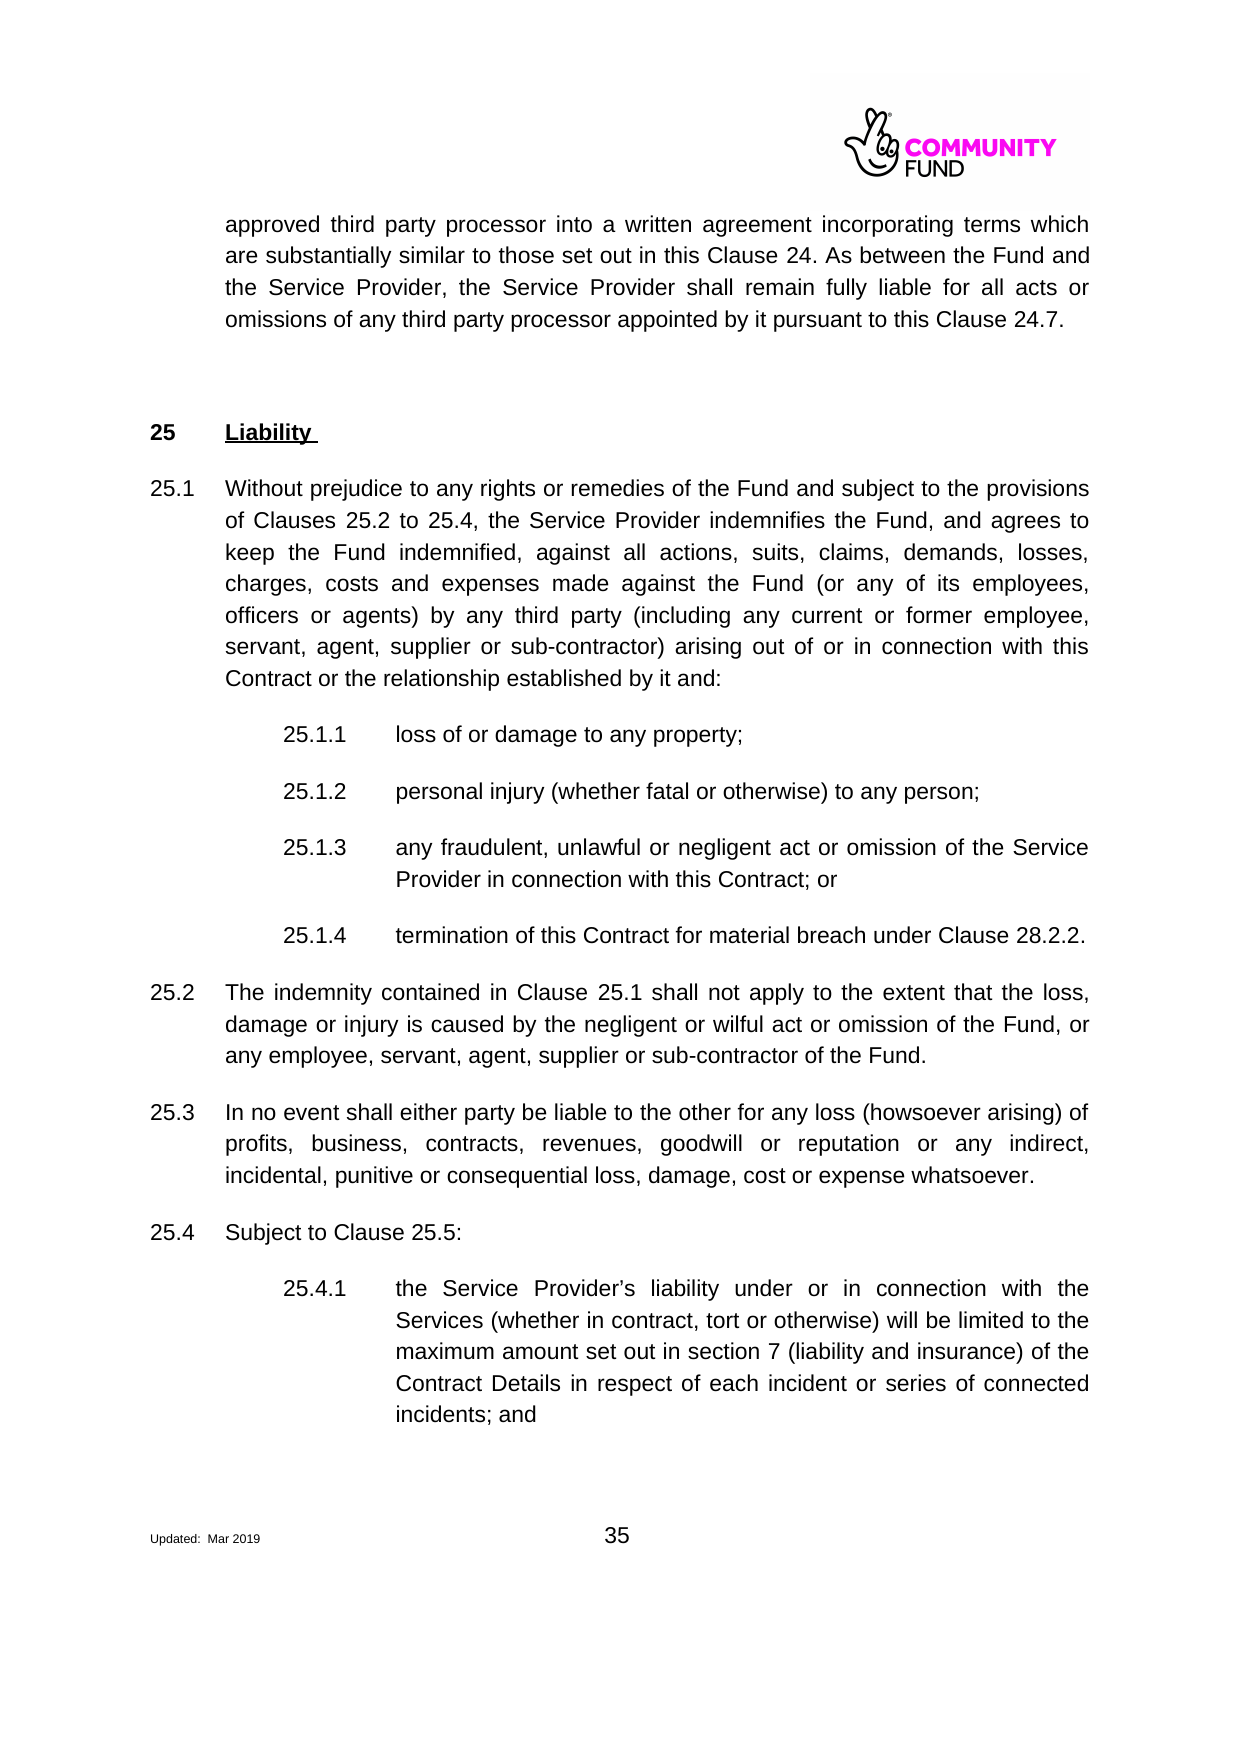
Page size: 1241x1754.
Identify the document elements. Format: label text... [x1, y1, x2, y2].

subtitle the Service Provider’s liability under or in connection with the Services (whether in contract, tort or otherwise) will be limited to the maximum amount set out in section 7 (liability and insurance) of the Contract Details in respect of each incident or series of connected incidents; and [283, 1275, 1090, 1428]
picture [810, 73, 1091, 211]
subtitle loss of or damage to any property; [283, 721, 1090, 748]
subtitle personal injury (whether fatal or otherwise) to any person; [283, 778, 1090, 804]
subtitle Without prejudice to any rights or remedies of the Fund and subject to the provisions of Clauses 25.2 to 25.4, the Service Provider indemnifies the Fund, and agrees to keep the Fund indemnified, against all actions, suits, claims, demands, losses, charges, costs and expenses made against the Fund (or any of its employees, officers or agents) by any third party (including any current or former employee, servant, agent, supplier or sub-contractor) arising out of or in connection with this Contract or the relationship established by it and: [150, 475, 1090, 691]
subtitle any fraudulent, unlawful or negligent act or omission of the Service Provider in connection with this Contract; or [283, 834, 1090, 892]
subtitle The indemnity contained in Clause 25.1 shall not apply to the extent that the loss, damage or injury is caused by the negligent or wilful act or omission of the Fund, or any employee, servant, agent, supplier or sub-contractor of the Fund. [150, 979, 1090, 1068]
subtitle Subject to Clause 25.5: [150, 1218, 1090, 1245]
subtitle termination of this Contract for material breach under Clause 28.2.2. [283, 922, 1090, 949]
subtitle In no event shall either party be liable to the other for any loss (howsoever arising) of profits, business, contracts, revenues, goodwill or reputation or any indirect, incidental, punitive or consequential loss, damage, cost or expense whatsoever. [150, 1099, 1090, 1188]
subtitle Liability [150, 419, 1090, 445]
